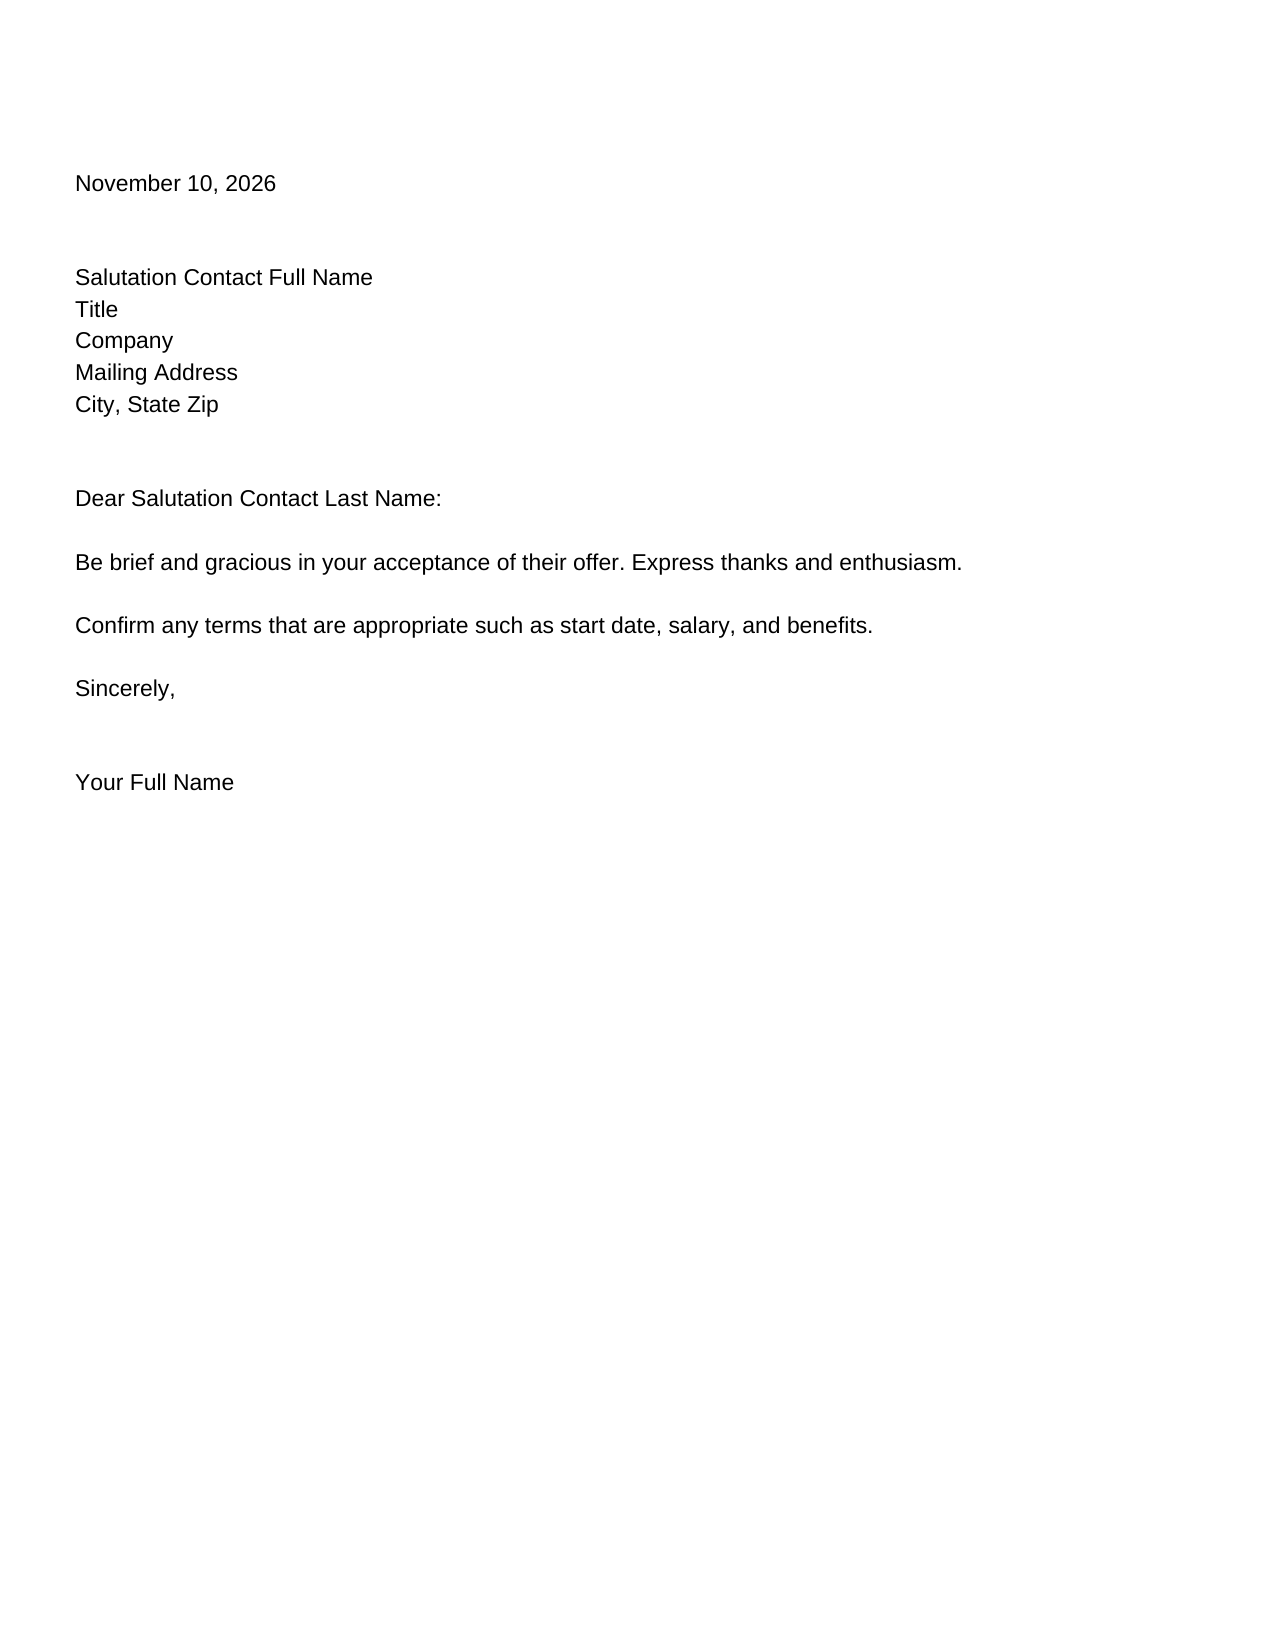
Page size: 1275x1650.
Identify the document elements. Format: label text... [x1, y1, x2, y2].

text Company [75, 327, 1200, 354]
text April 13, 2020 [75, 170, 1200, 196]
text Your Full Name [75, 769, 1200, 796]
text City, State Zip [75, 391, 1200, 417]
text Confirm any terms that are appropriate such as start date, salary, and benefits. [75, 612, 1200, 638]
text Sincerely, [75, 675, 1200, 701]
text Dear Salutation Contact Last Name: [75, 485, 1200, 512]
text Mailing Address [75, 359, 1200, 385]
text Be brief and gracious in your acceptance of their offer. Express thanks and enthusiasm. [75, 548, 1200, 575]
text Title [75, 296, 1200, 322]
text Salutation Contact Full Name [75, 264, 1200, 291]
